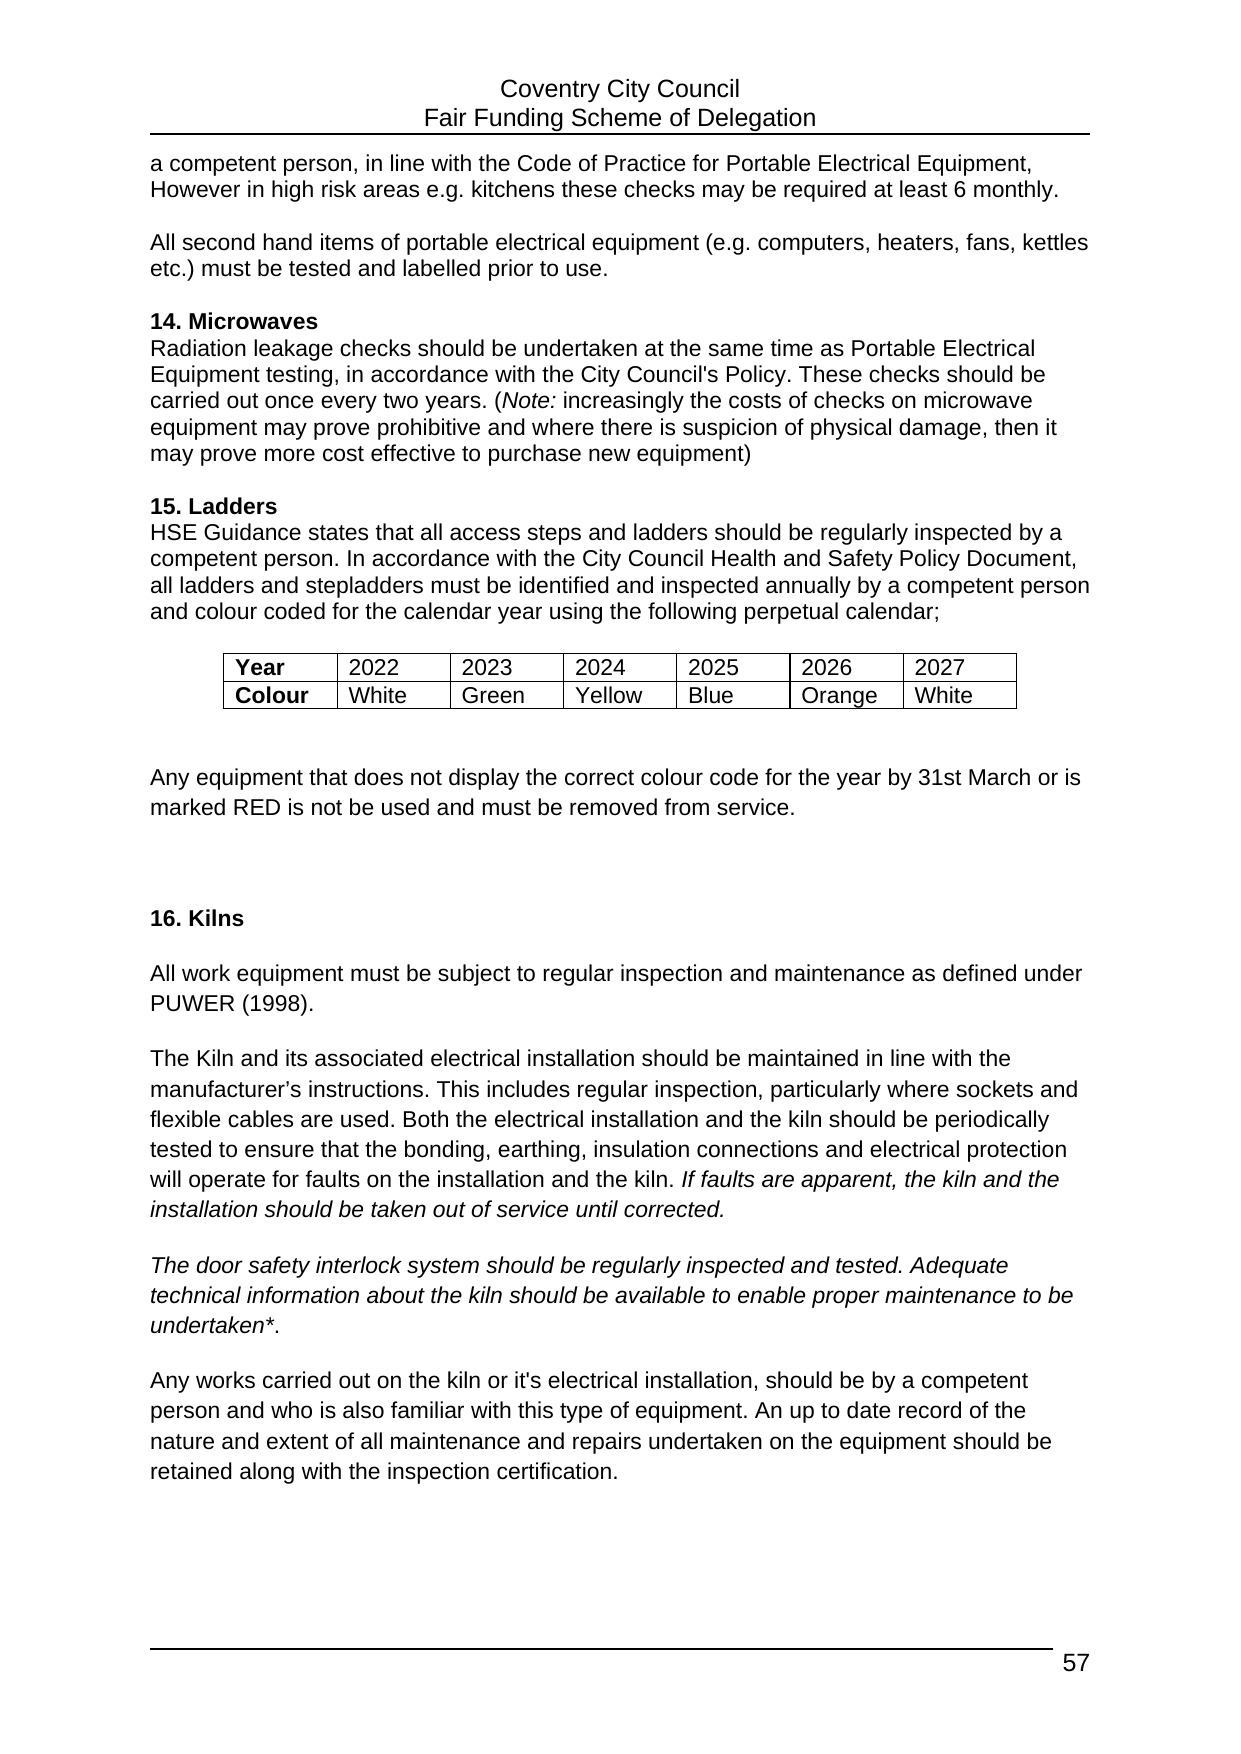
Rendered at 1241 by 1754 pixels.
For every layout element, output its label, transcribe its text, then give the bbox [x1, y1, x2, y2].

text All second hand items of portable electrical equipment (e.g. computers, heaters, fans, kettles etc.) must be tested and labelled prior to use. [150, 229, 1090, 282]
table_header 2024 [564, 654, 676, 681]
text The door safety interlock system should be regularly inspected and tested. Adequate technical information about the kiln should be available to enable proper maintenance to be undertaken*. [150, 1252, 1090, 1338]
text 16. Kilns [150, 905, 1090, 931]
table_header 2023 [451, 654, 563, 681]
table_cell Yellow [564, 682, 676, 708]
table_cell White [338, 682, 450, 708]
table_cell White [904, 682, 1016, 708]
text Any works carried out on the kiln or it's electrical installation, should be by a competent person and who is also familiar with this type of equipment. An up to date record of the nature and extent of all maintenance and repairs undertaken on the equipment should be retained along with the inspection certification. [150, 1367, 1090, 1484]
text 14. Microwaves [150, 308, 1090, 334]
text All work equipment must be subject to regular inspection and maintenance as defined under PUWER (1998). [150, 960, 1090, 1017]
text Any equipment that does not display the correct colour code for the year by 31st March or is marked RED is not be used and must be removed from service. [150, 764, 1090, 821]
table_header 2026 [791, 654, 903, 681]
table_header Year [224, 654, 337, 681]
text HSE Guidance states that all access steps and ladders should be regularly inspected by a competent person. In accordance with the City Council Health and Safety Policy Document, all ladders and stepladders must be identified and inspected annually by a competent person and colour coded for the calendar year using the following perpetual calendar; [150, 519, 1090, 624]
table_cell Orange [791, 682, 903, 708]
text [150, 150, 1090, 203]
table_cell Green [451, 682, 563, 708]
table_cell Colour [224, 682, 337, 708]
table_header 2025 [677, 654, 789, 681]
text Radiation leakage checks should be undertaken at the same time as Portable Electrical Equipment testing, in accordance with the City Council's Policy. These checks should be carried out once every two years. (Note: increasingly the costs of checks on microwave equipment may prove prohibitive and where there is suspicion of physical damage, then it may prove more cost effective to purchase new equipment) [150, 334, 1090, 466]
text 15. Ladders [150, 493, 1090, 519]
text The Kiln and its associated electrical installation should be maintained in line with the manufacturer’s instructions. This includes regular inspection, particularly where sockets and flexible cables are used. Both the electrical installation and the kiln should be periodically tested to ensure that the bonding, earthing, insulation connections and electrical protection will operate for faults on the installation and the kiln. If faults are apparent, the kiln and the installation should be taken out of service until corrected. [150, 1045, 1090, 1223]
table_header 2027 [904, 654, 1016, 681]
table_header 2022 [338, 654, 450, 681]
table_cell Blue [677, 682, 789, 708]
